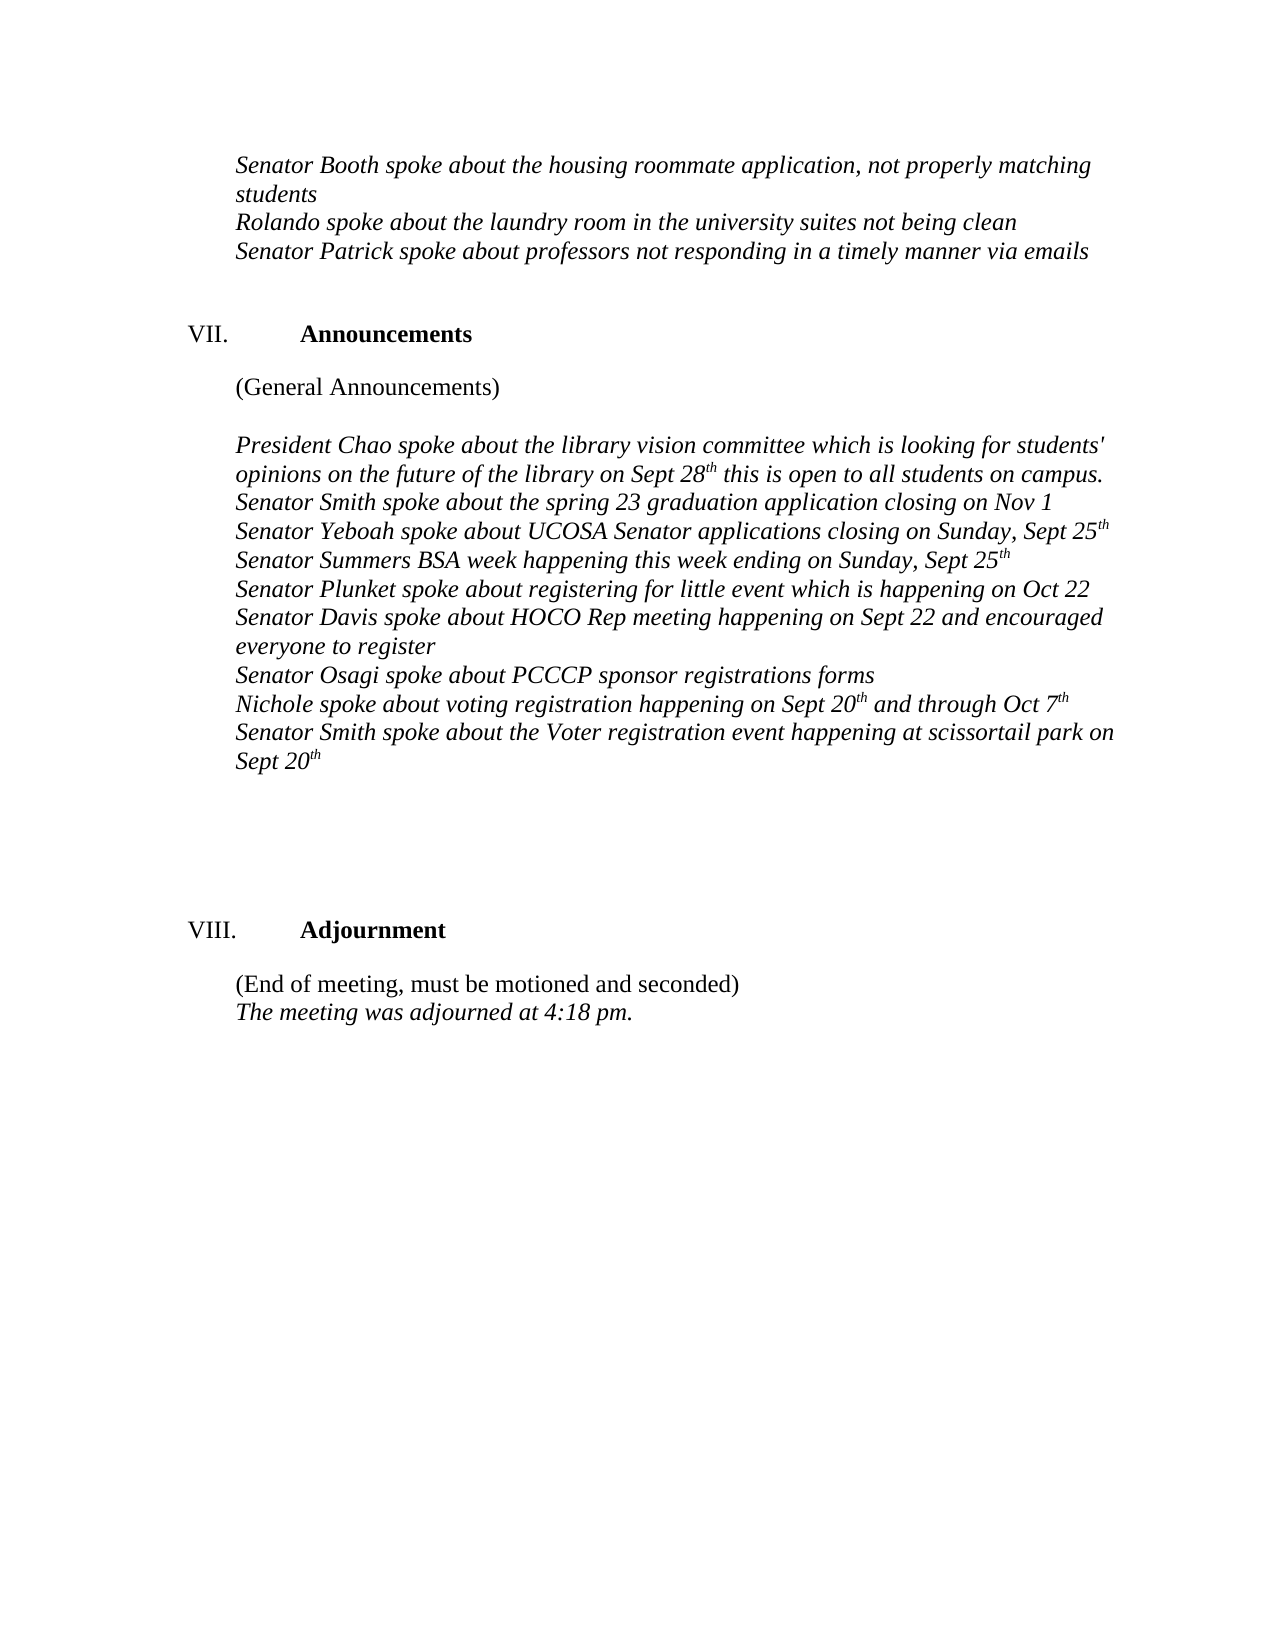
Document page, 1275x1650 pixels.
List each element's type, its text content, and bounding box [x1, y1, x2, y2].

text Senator Booth spoke about the housing roommate application, not properly matching students [235, 150, 1125, 207]
text Senator Summers BSA week happening this week ending on Sunday, Sept 25th [235, 545, 1125, 574]
text Rolando spoke about the laundry room in the university suites not being clean [235, 207, 1125, 236]
text President Chao spoke about the library vision committee which is looking for students' opinions on the future of the library on Sept 28th this is open to all students on campus. [235, 430, 1125, 487]
text Senator Smith spoke about the spring 23 graduation application closing on Nov 1 [235, 487, 1125, 516]
text (End of meeting, must be motioned and seconded) [235, 969, 1125, 997]
text Senator Davis spoke about HOCO Rep meeting happening on Sept 22 and encouraged everyone to register [235, 602, 1125, 660]
text Senator Smith spoke about the Voter registration event happening at scissortail park on Sept 20th [235, 717, 1125, 775]
text Senator Osagi spoke about PCCCP sponsor registrations forms [235, 660, 1125, 689]
text (General Announcements) [235, 372, 1125, 401]
text Senator Yeboah spoke about UCOSA Senator applications closing on Sunday, Sept 25th [235, 516, 1125, 545]
list Announcements [187, 319, 1125, 347]
list Adjournment [187, 915, 1125, 944]
text Senator Patrick spoke about professors not responding in a timely manner via emails [235, 236, 1125, 265]
text The meeting was adjourned at 4:18 pm. [235, 997, 1125, 1026]
text Senator Plunket spoke about registering for little event which is happening on Oct 22 [235, 574, 1125, 602]
text Nichole spoke about voting registration happening on Sept 20th and through Oct 7th [235, 689, 1125, 717]
